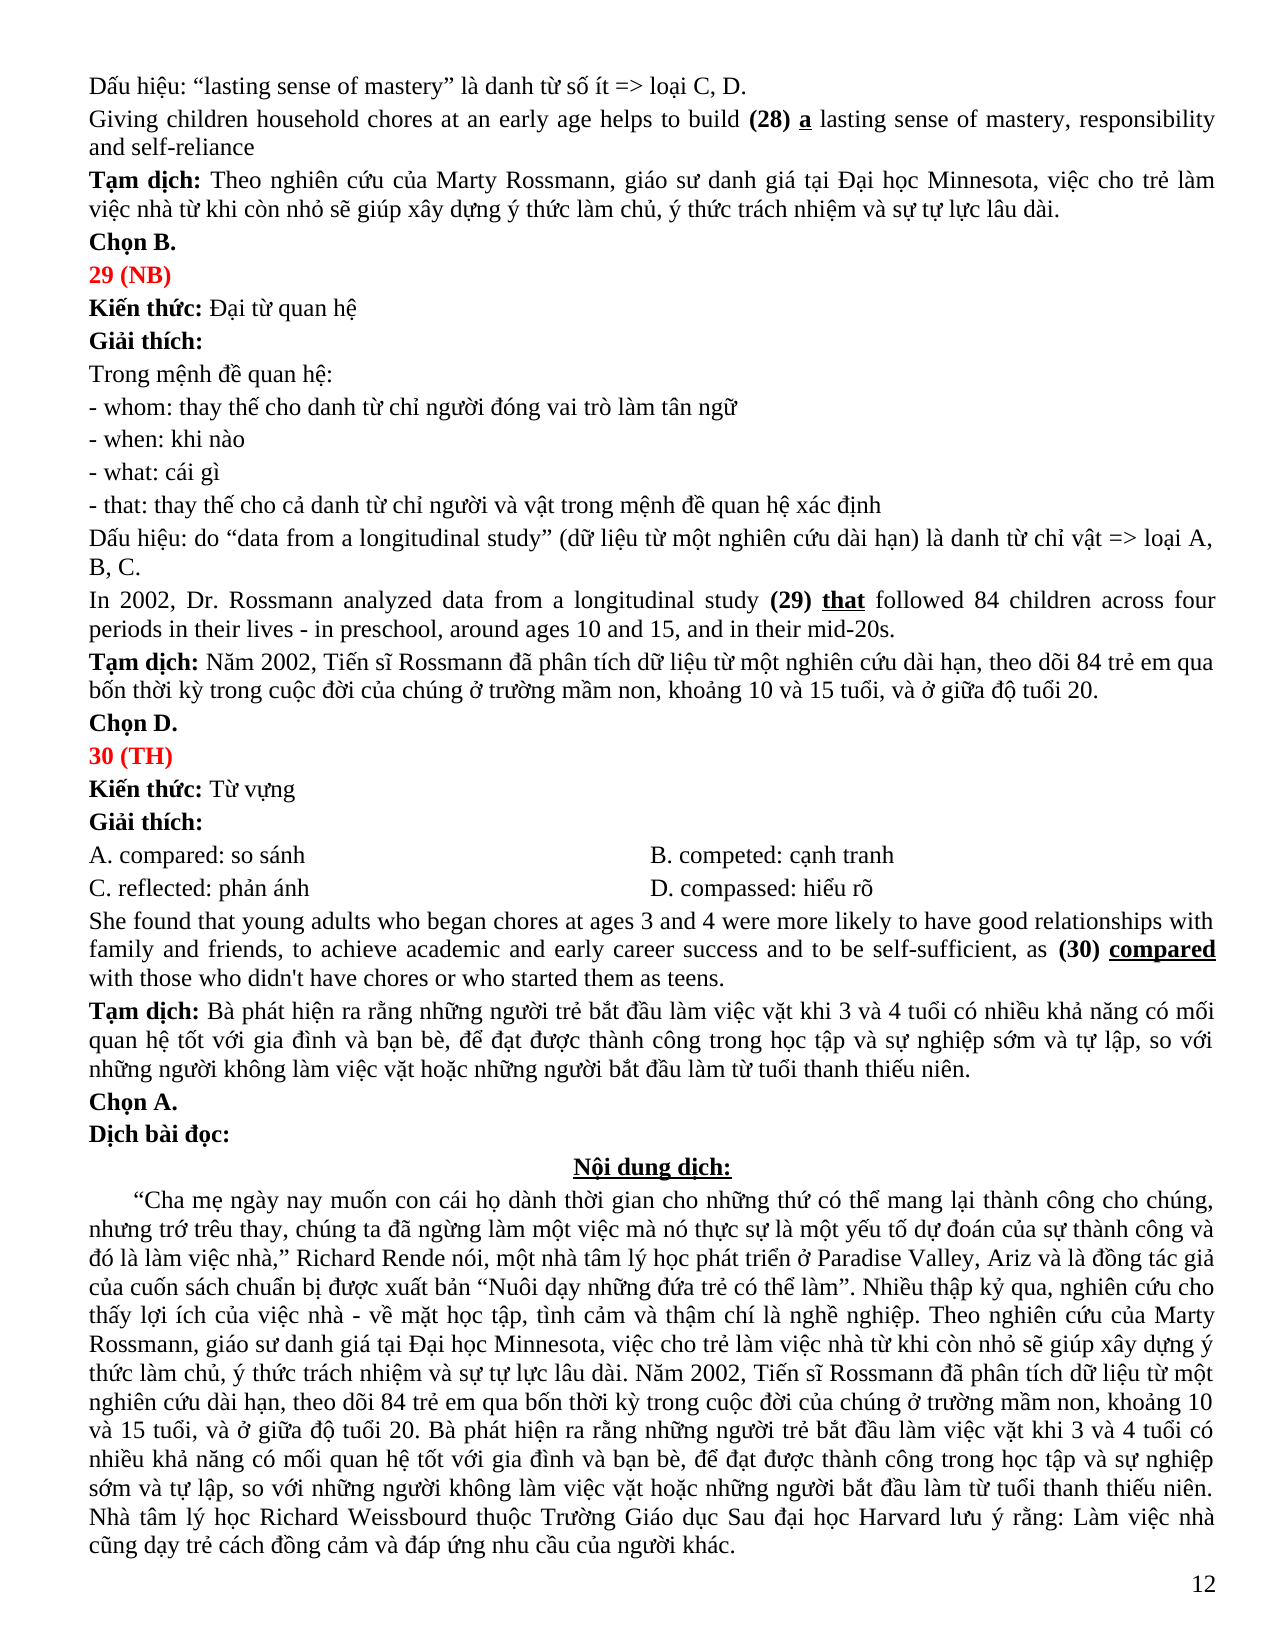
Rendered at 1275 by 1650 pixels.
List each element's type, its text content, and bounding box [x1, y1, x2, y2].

text 30 (TH) [89, 741, 1216, 770]
text Trong mệnh đề quan hệ: [89, 359, 1216, 387]
text Giải thích: [89, 326, 1216, 354]
text In 2002, Dr. Rossmann analyzed data from a longitudinal study (29) that followed 84 children across four periods in their lives - in preschool, around ages 10 and 15, and in their mid-20s. [89, 585, 1216, 642]
text Kiến thức: Đại từ quan hệ [89, 293, 1216, 322]
text 29 (NB) [89, 260, 1216, 289]
text - what: cái gì [89, 457, 1216, 486]
text Nội dung dịch: [89, 1152, 1216, 1181]
text Tạm dịch: Bà phát hiện ra rằng những người trẻ bắt đầu làm việc vặt khi 3 và 4 tuổi có nhiều khả năng có mối quan hệ tốt với gia đình và bạn bè, để đạt được thành công trong học tập và sự nghiệp sớm và tự lập, so với những người không làm việc vặt hoặc những người bắt đầu làm từ tuổi thanh thiếu niên. [89, 996, 1216, 1082]
text A. compared: so sánh B. competed: cạnh tranh [89, 840, 1216, 869]
text C. reflected: phản ánh D. compassed: hiểu rõ [89, 873, 1216, 902]
text - that: thay thế cho cả danh từ chỉ người và vật trong mệnh đề quan hệ xác định [89, 490, 1216, 519]
text Dấu hiệu: “lasting sense of mastery” là danh từ số ít => loại C, D. [89, 71, 1216, 99]
text Giải thích: [89, 807, 1216, 836]
text Kiến thức: Từ vựng [89, 774, 1216, 803]
text - when: khi nào [89, 424, 1216, 453]
text Tạm dịch: Theo nghiên cứu của Marty Rossmann, giáo sư danh giá tại Đại học Minnesota, việc cho trẻ làm việc nhà từ khi còn nhỏ sẽ giúp xây dựng ý thức làm chủ, ý thức trách nhiệm và sự tự lực lâu dài. [89, 165, 1216, 223]
text Giving children household chores at an early age helps to build (28) a lasting sense of mastery, responsibility and self-reliance [89, 104, 1216, 161]
text Dịch bài đọc: [89, 1119, 1216, 1148]
text She found that young adults who began chores at ages 3 and 4 were more likely to have good relationships with family and friends, to achieve academic and early career success and to be self-sufficient, as (30) compared with those who didn't have chores or who started them as teens. [89, 906, 1216, 992]
text Chọn B. [89, 227, 1216, 256]
text Chọn A. [89, 1087, 1216, 1115]
text Dấu hiệu: do “data from a longitudinal study” (dữ liệu từ một nghiên cứu dài hạn) là danh từ chỉ vật => loại A, B, C. [89, 523, 1216, 581]
text Chọn D. [89, 708, 1216, 737]
text “Cha mẹ ngày nay muốn con cái họ dành thời gian cho những thứ có thể mang lại thành công cho chúng, nhưng trớ trêu thay, chúng ta đã ngừng làm một việc mà nó thực sự là một yếu tố dự đoán của sự thành công và đó là làm việc nhà,” Richard Rende nói, một nhà tâm lý học phát triển ở Paradise Valley, Ariz và là đồng tác giả của cuốn sách chuẩn bị được xuất bản “Nuôi dạy những đứa trẻ có thể làm”. Nhiều thập kỷ qua, nghiên cứu cho thấy lợi ích của việc nhà - về mặt học tập, tình cảm và thậm chí là nghề nghiệp. Theo nghiên cứu của Marty Rossmann, giáo sư danh giá tại Đại học Minnesota, việc cho trẻ làm việc nhà từ khi còn nhỏ sẽ giúp xây dựng ý thức làm chủ, ý thức trách nhiệm và sự tự lực lâu dài. Năm 2002, Tiến sĩ Rossmann đã phân tích dữ liệu từ một nghiên cứu dài hạn, theo dõi 84 trẻ em qua bốn thời kỳ trong cuộc đời của chúng ở trường mầm non, khoảng 10 và 15 tuổi, và ở giữa độ tuổi 20. Bà phát hiện ra rằng những người trẻ bắt đầu làm việc vặt khi 3 và 4 tuổi có nhiều khả năng có mối quan hệ tốt với gia đình và bạn bè, để đạt được thành công trong học tập và sự nghiệp sớm và tự lập, so với những người không làm việc vặt hoặc những người bắt đầu làm từ tuổi thanh thiếu niên. Nhà tâm lý học Richard Weissbourd thuộc Trường Giáo dục Sau đại học Harvard lưu ý rằng: Làm việc nhà cũng dạy trẻ cách đồng cảm và đáp ứng nhu cầu của người khác. [89, 1185, 1216, 1559]
text - whom: thay thế cho danh từ chỉ người đóng vai trò làm tân ngữ [89, 392, 1216, 420]
text Tạm dịch: Năm 2002, Tiến sĩ Rossmann đã phân tích dữ liệu từ một nghiên cứu dài hạn, theo dõi 84 trẻ em qua bốn thời kỳ trong cuộc đời của chúng ở trường mầm non, khoảng 10 và 15 tuổi, và ở giữa độ tuổi 20. [89, 647, 1216, 704]
